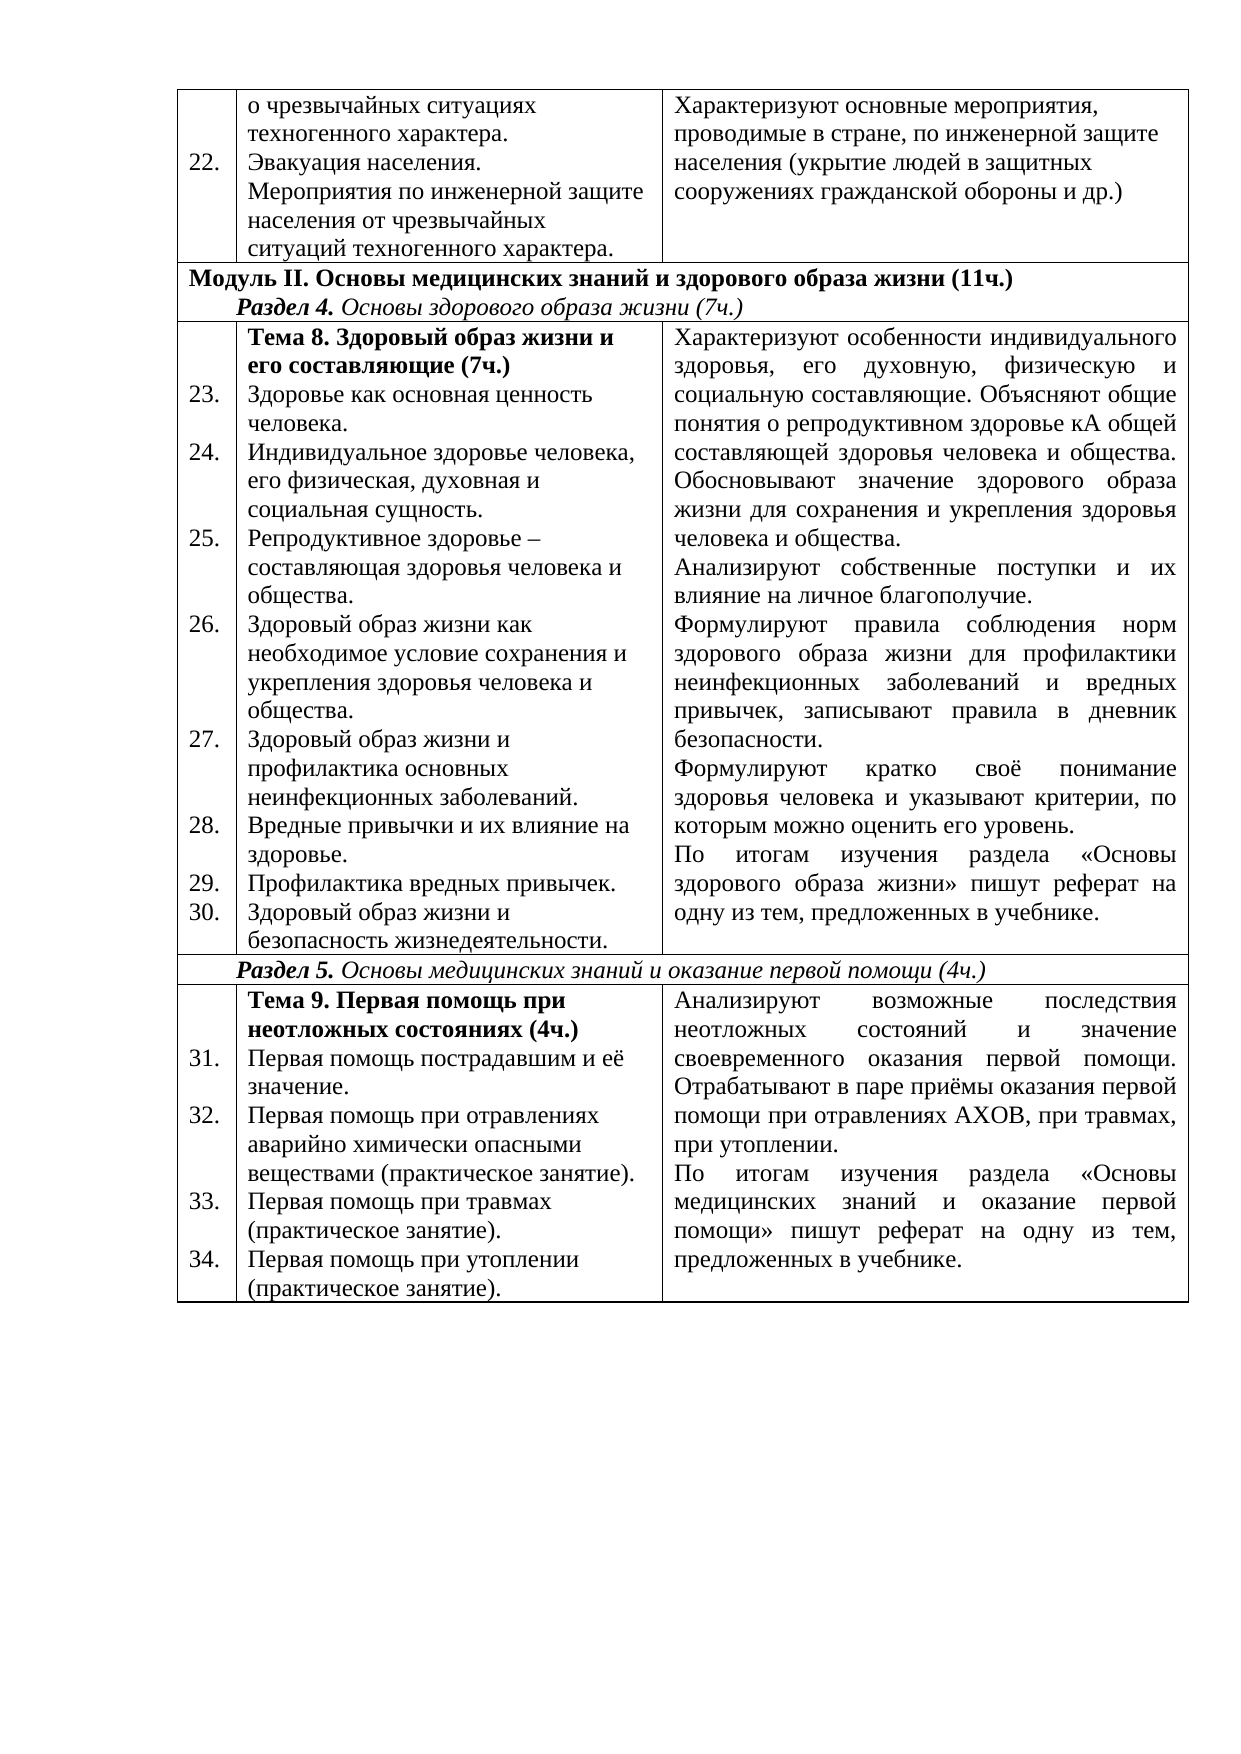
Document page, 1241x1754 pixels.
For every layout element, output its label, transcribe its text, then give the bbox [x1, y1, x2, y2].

table_cell 21. 22. [178, 90, 236, 262]
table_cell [237, 90, 662, 262]
table_cell 23. 24. 25. 26. 27. 28. 29. 30. [178, 322, 236, 954]
table_cell Тема 9. Первая помощь при неотложных состояниях (4ч.) Первая помощь пострадавшим и её значение. Первая помощь при отравлениях аварийно химически опасными веществами (практическое занятие). Первая помощь при травмах (практическое занятие). Первая помощь при утоплении (практическое занятие). [237, 985, 662, 1301]
table_cell Модуль II. Основы медицинских знаний и здорового образа жизни (11ч.) Раздел 4. Основы здорового образа жизни (7ч.) [178, 263, 1188, 321]
table_cell Раздел 5. Основы медицинских знаний и оказание первой помощи (4ч.) [178, 955, 1188, 984]
table_cell 31. 32. 33. 34. [178, 985, 236, 1301]
table_cell Тема 8. Здоровый образ жизни и его составляющие (7ч.) Здоровье как основная ценность человека. Индивидуальное здоровье человека, его физическая, духовная и социальная сущность. Репродуктивное здоровье – составляющая здоровья человека и общества. Здоровый образ жизни как необходимое условие сохранения и укрепления здоровья человека и общества. Здоровый образ жизни и профилактика основных неинфекционных заболеваний. Вредные привычки и их влияние на здоровье. Профилактика вредных привычек. Здоровый образ жизни и безопасность жизнедеятельности. [237, 322, 662, 954]
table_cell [663, 90, 1188, 262]
table_cell Анализируют возможные последствия неотложных состояний и значение своевременного оказания первой помощи. Отрабатывают в паре приёмы оказания первой помощи при отравлениях АХОВ, при травмах, при утоплении. По итогам изучения раздела «Основы медицинских знаний и оказание первой помощи» пишут реферат на одну из тем, предложенных в учебнике. [663, 985, 1188, 1301]
table_cell Характеризуют особенности индивидуального здоровья, его духовную, физическую и социальную составляющие. Объясняют общие понятия о репродуктивном здоровье кА общей составляющей здоровья человека и общества. Обосновывают значение здорового образа жизни для сохранения и укрепления здоровья человека и общества. Анализируют собственные поступки и их влияние на личное благополучие. Формулируют правила соблюдения норм здорового образа жизни для профилактики неинфекционных заболеваний и вредных привычек, записывают правила в дневник безопасности. Формулируют кратко своё понимание здоровья человека и указывают критерии, по которым можно оценить его уровень. По итогам изучения раздела «Основы здорового образа жизни» пишут реферат на одну из тем, предложенных в учебнике. [663, 322, 1188, 954]
